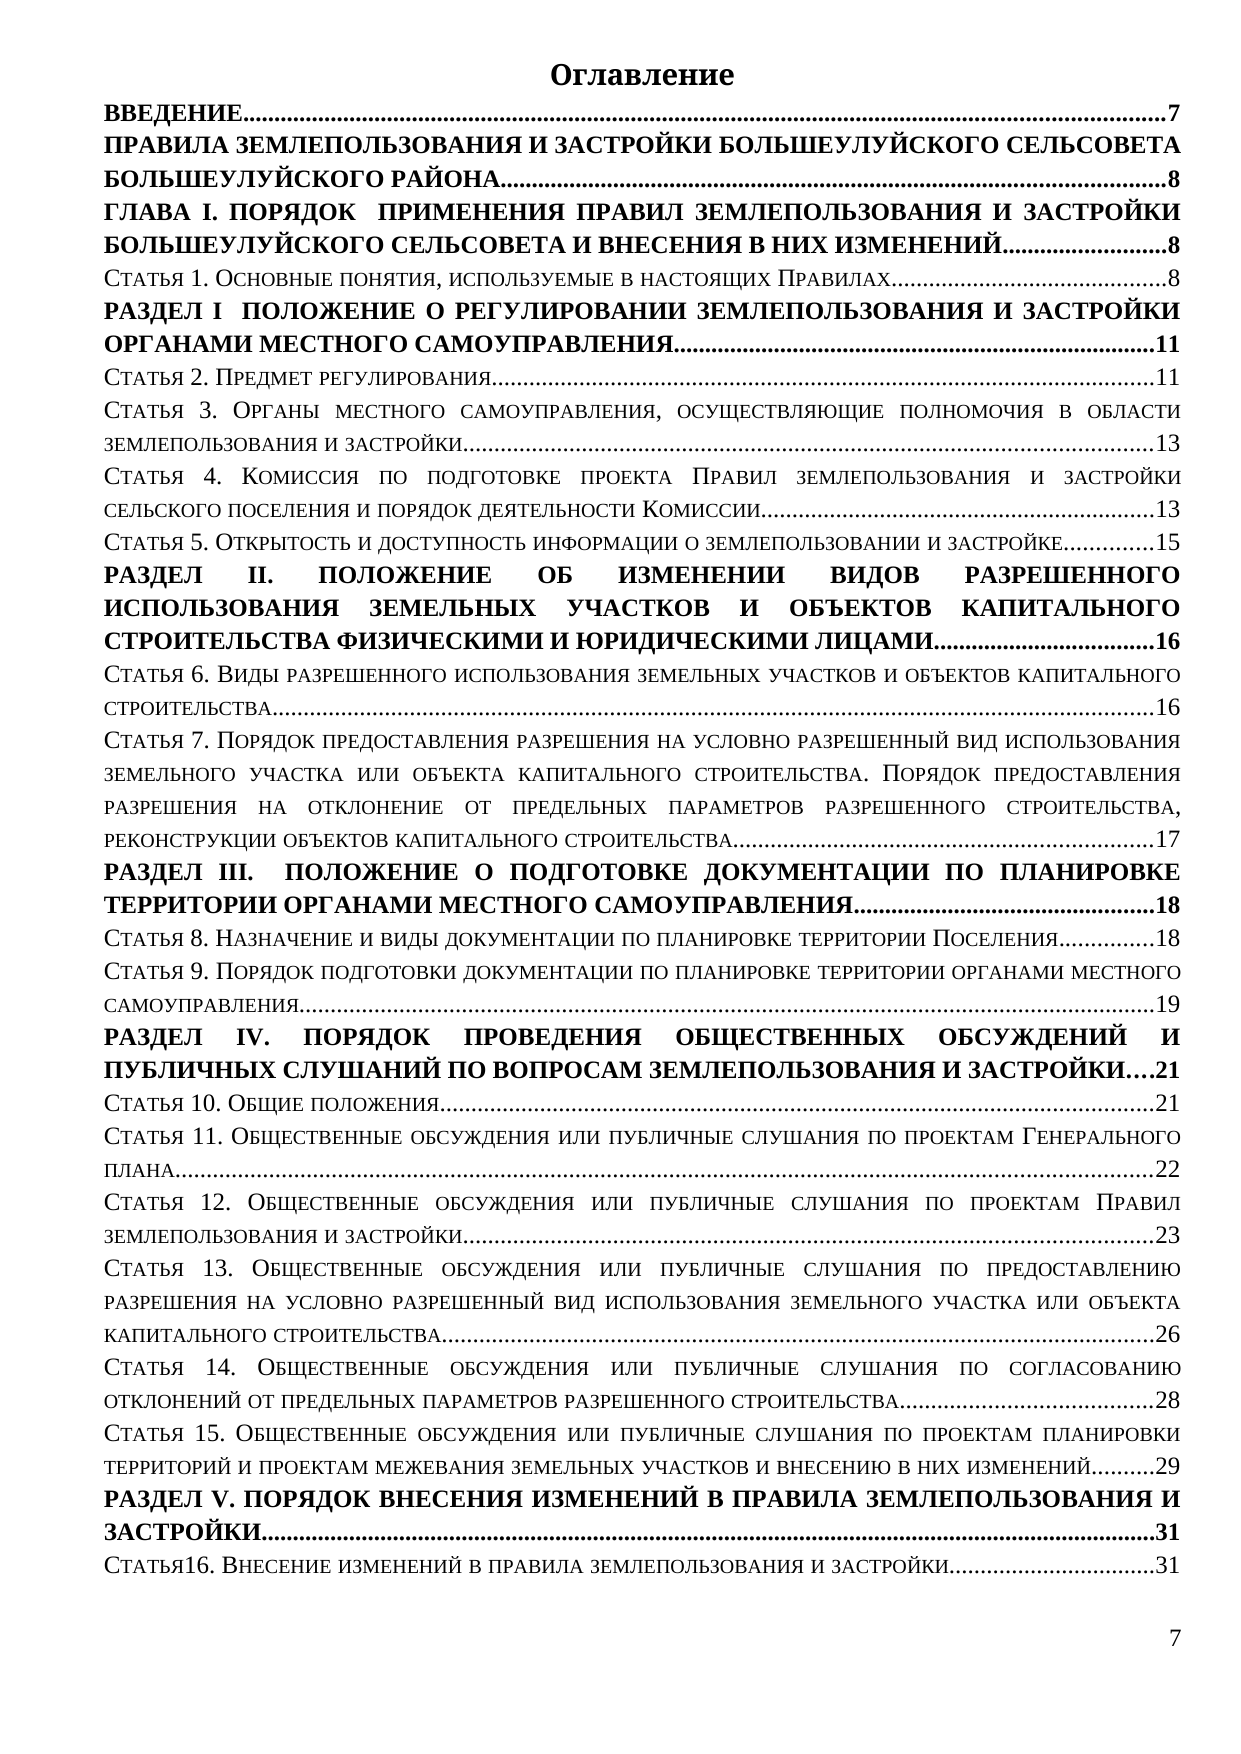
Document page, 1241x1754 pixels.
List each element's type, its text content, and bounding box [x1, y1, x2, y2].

text РАЗДЕЛ II. Положение об изменении видов разрешенного использования земельных участков и объектов капитального строительства физическими и юридическими лицами. 16 [103, 560, 1181, 655]
text Статья 10. Общие положения 21 [103, 1088, 1181, 1117]
text Статья 8. Назначение и виды документации по планировке территории Поселения. 18 [103, 923, 1181, 952]
text Статья 6. Виды разрешенного использования земельных участков и объектов капитального строительства. 16 [103, 659, 1181, 721]
text Статья 11. Общественные обсуждения или публичные слушания по проектам Генерального плана 22 [103, 1121, 1181, 1183]
text Статья 13. Общественные обсуждения или публичные слушания по предоставлению разрешения на условно разрешенный вид использования земельного участка или объекта капитального строительства 26 [103, 1253, 1181, 1348]
text Статья 12. Общественные обсуждения или публичные слушания по проектам Правил землепользования и застройки 23 [103, 1187, 1181, 1249]
text Статья 7. Порядок предоставления разрешения на условно разрешенный вид использования земельного участка или объекта капитального строительства. Порядок предоставления разрешения на отклонение от предельных параметров разрешенного строительства, реконструкции объектов капитального строительства 17 [103, 725, 1181, 853]
text Статья16. Внесение изменений в правила землепользования и застройки 31 [103, 1551, 1181, 1579]
text РАЗДЕЛ I Положение о регулировании землепользования и застройки органами местного самоуправления 11 [103, 296, 1181, 357]
text Правила землепользования и застройки Большеулуйского сельсовета Большеулуйского района 8 [103, 131, 1181, 192]
text Статья 2. Предмет регулирования 11 [103, 362, 1181, 391]
subtitle Оглавление [103, 59, 1181, 93]
text Статья 15. Общественные обсуждения или публичные слушания по проектам планировки территорий и проектам межевания земельных участков и внесению в них изменений 29 [103, 1418, 1181, 1480]
text Статья 1. Основные понятия, используемые в настоящих Правилах 8 [103, 263, 1181, 291]
text Статья 9. Порядок подготовки документации по планировке территории органами местного самоуправления 19 [103, 956, 1181, 1018]
text Введение. 7 [103, 98, 1181, 126]
text Статья 4. Комиссия по подготовке проекта Правил землепользования и застройки сельского поселения и порядок деятельности Комиссии 13 [103, 461, 1181, 523]
text Статья 3. Органы местного самоуправления, осуществляющие полномочия в области землепользования и застройки 13 [103, 395, 1181, 457]
text Статья 14. Общественные обсуждения или публичные слушания по согласованию отклонений от предельных параметров разрешенного строительства 28 [103, 1352, 1181, 1414]
text Статья 5. Открытость и доступность информации о землепользовании и застройке 15 [103, 527, 1181, 556]
text Раздел IV. Порядок проведения общественных обсуждений и публичных слушаний по вопросам землепользования и застройки 21 [103, 1022, 1181, 1084]
text РАЗДЕЛ III. Положение о подготовке документации по планировке территории органами местного самоуправления 18 [103, 857, 1181, 919]
text Раздел V. Порядок внесения изменений в Правила землепользования и застройки. 31 [103, 1484, 1181, 1546]
text ГЛАВА I. Порядок применения правил землепользования и застройки Большеулуйского сельсовета и внесения в них изменений 8 [103, 197, 1181, 258]
